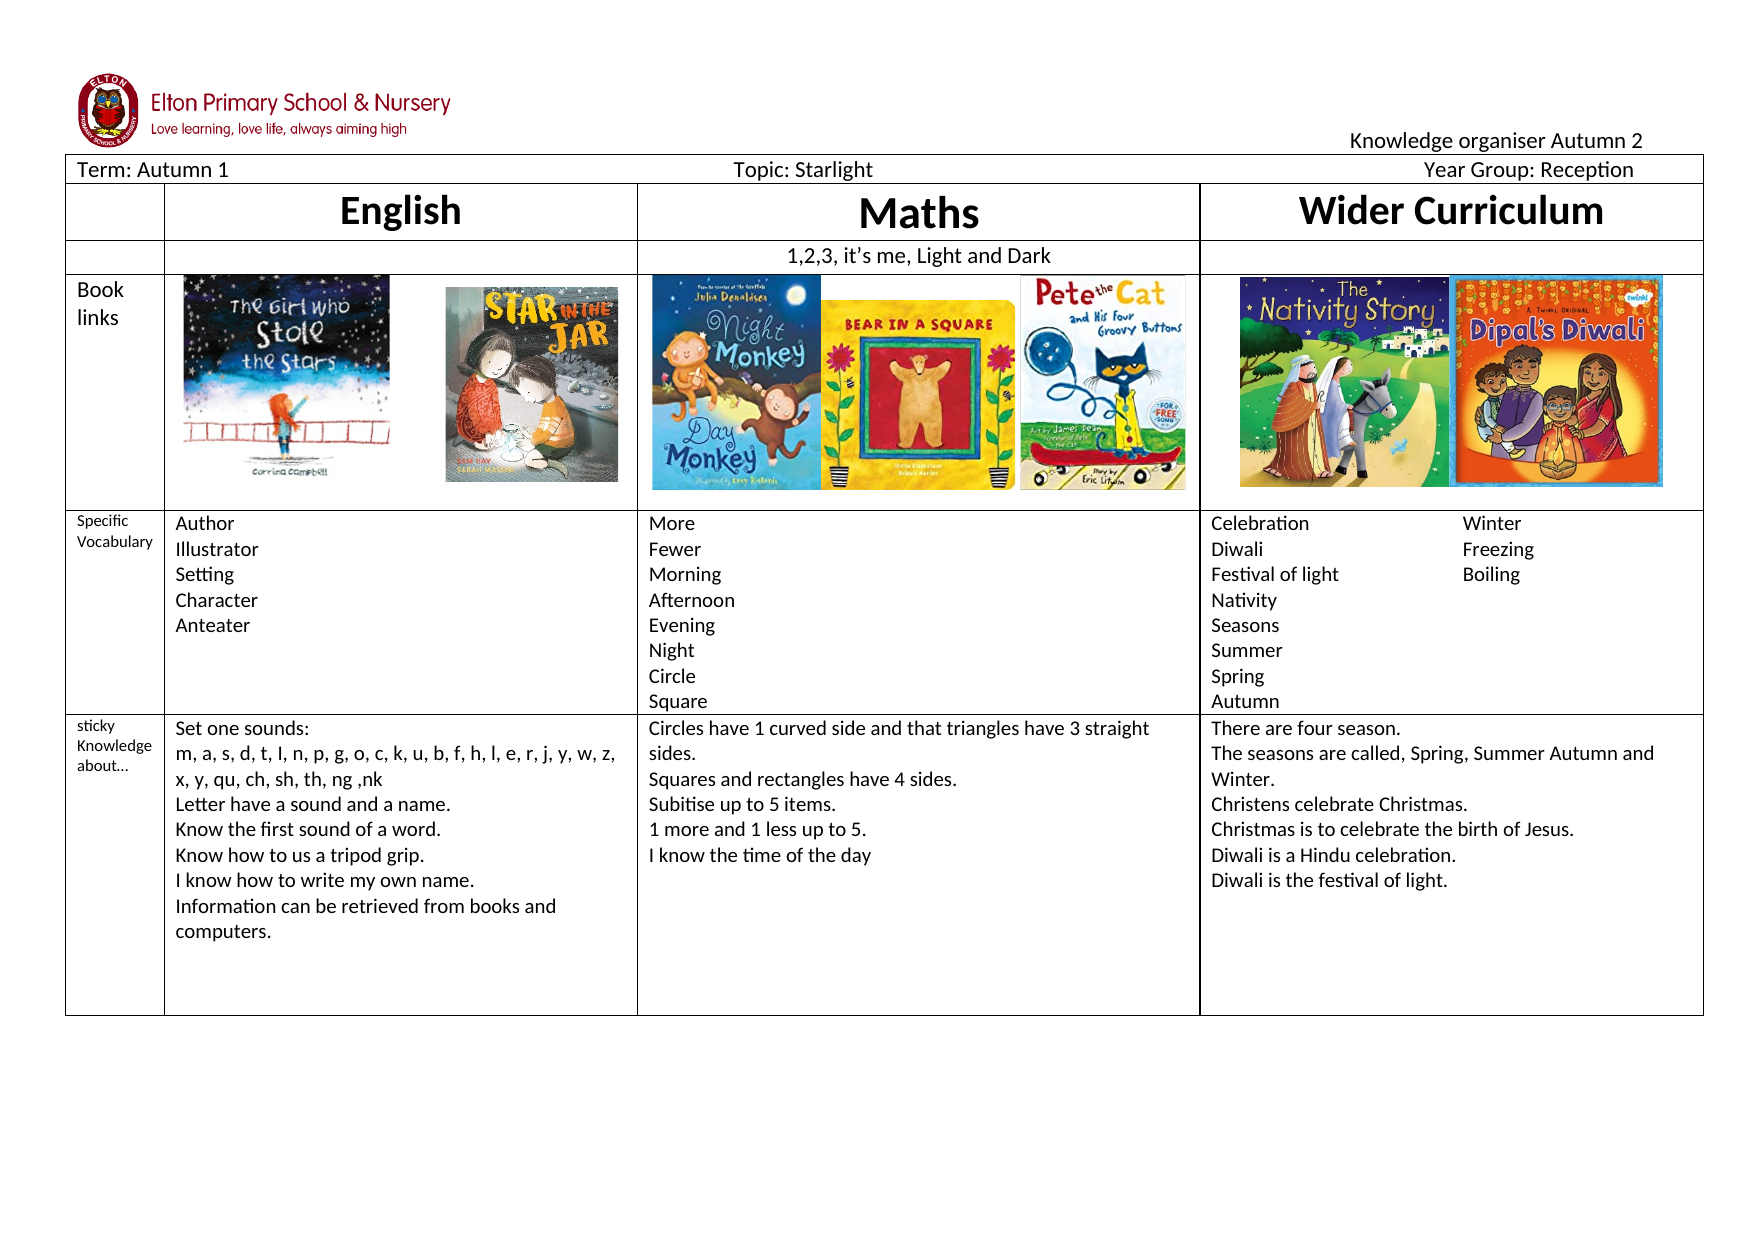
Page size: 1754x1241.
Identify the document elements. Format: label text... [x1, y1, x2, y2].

table_cell [1201, 275, 1703, 509]
table_cell There are four season. The seasons are called, Spring, Summer Autumn and Winter. Christens celebrate Christmas. Christmas is to celebrate the birth of Jesus. Diwali is a Hindu celebration. Diwali is the festival of light. [1201, 715, 1703, 1015]
picture [183, 275, 390, 482]
table_cell [638, 275, 1199, 509]
table_cell English [165, 184, 637, 240]
table_cell Celebration Diwali Festival of light Nativity Seasons Summer Spring Autumn [1201, 511, 1451, 714]
picture [75, 73, 454, 148]
table_cell Author Illustrator Setting Character Anteater [165, 511, 637, 714]
table_cell 1,2,3, it’s me, Light and Dark [638, 241, 1199, 274]
table_cell [66, 184, 164, 240]
table_cell Book links [66, 275, 164, 509]
table_cell [1201, 241, 1703, 274]
table_header Term: Autumn 1 Topic: Starlight Year Group: Reception [66, 155, 1703, 183]
table_cell Winter Freezing Boiling [1451, 511, 1703, 714]
table_cell sticky Knowledge about… [66, 715, 164, 1015]
picture [445, 287, 619, 482]
picture [1240, 275, 1663, 487]
table_cell [165, 241, 637, 274]
table_cell Maths [638, 184, 1199, 240]
table_cell Specific Vocabulary [66, 511, 164, 714]
picture [652, 275, 1016, 490]
table_cell [66, 241, 164, 274]
table_cell Set one sounds: m, a, s, d, t, I, n, p, g, o, c, k, u, b, f, h, l, e, r, j, y, w, z, x, y, qu, ch, sh, th, ng ,nk Letter have a sound and a name. Know the first sound of a word. Know how to us a tripod grip. I know how to write my own name. Information can be retrieved from books and computers. [165, 715, 637, 1015]
table_cell Circles have 1 curved side and that triangles have 3 straight sides. Squares and rectangles have 4 sides. Subitise up to 5 items. 1 more and 1 less up to 5. I know the time of the day [638, 715, 1199, 1015]
table_cell More Fewer Morning Afternoon Evening Night Circle Square [638, 511, 1199, 714]
table_cell [165, 275, 637, 509]
table_cell Wider Curriculum [1201, 184, 1703, 240]
picture [1020, 275, 1186, 490]
